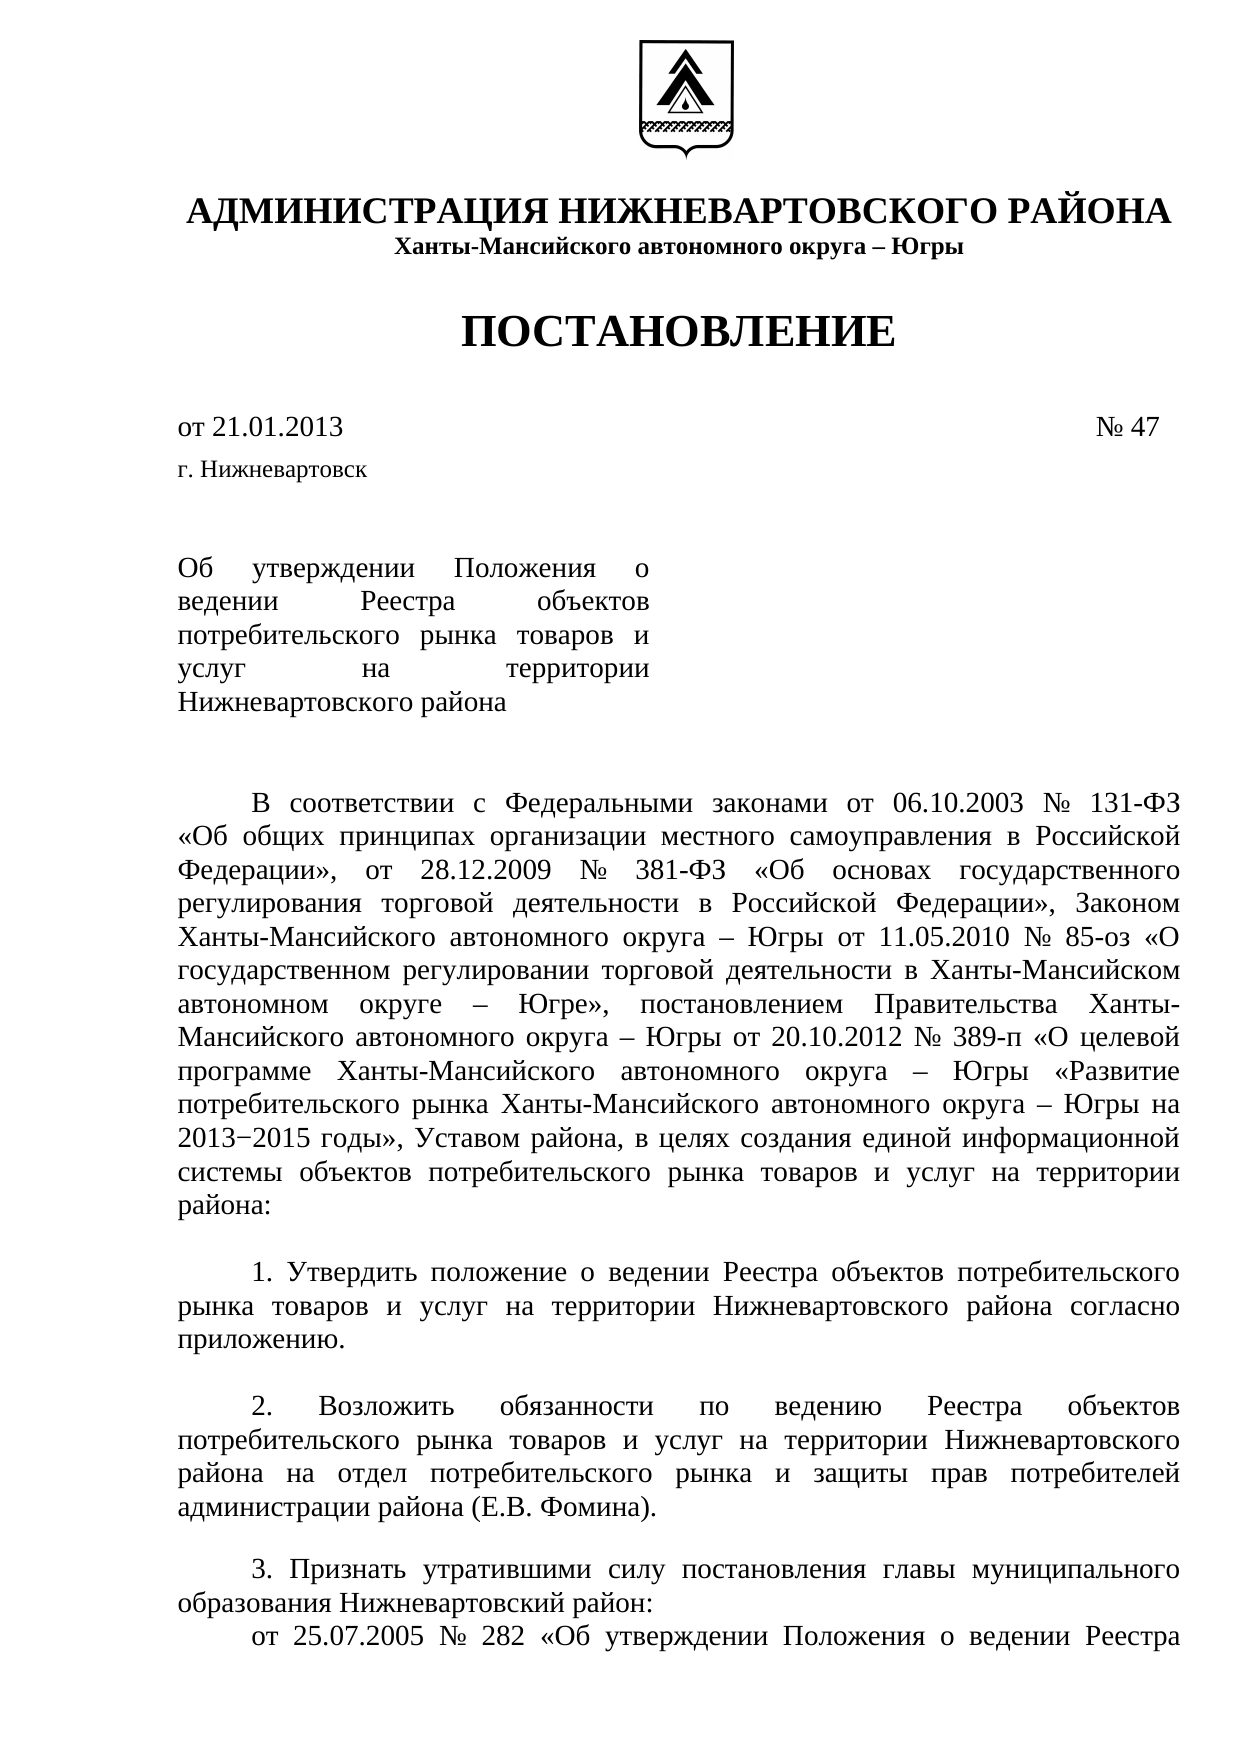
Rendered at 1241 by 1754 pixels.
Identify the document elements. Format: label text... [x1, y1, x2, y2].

text В соответствии с Федеральными законами от 06.10.2003 № 131-ФЗ «Об общих принципах организации местного самоуправления в Российской Федерации», от 28.12.2009 № 381-ФЗ «Об основах государственного регулирования торговой деятельности в Российской Федерации», Законом Ханты-Мансийского автономного округа – Югры от 11.05.2010 № 85-оз «О государственном регулировании торговой деятельности в Ханты-Мансийском автономном округе – Югре», постановлением Правительства Ханты-Мансийского автономного округа – Югры от 20.10.2012 № 389-п «О целевой программе Ханты-Мансийского автономного округа – Югры «Развитие потребительского рынка Ханты-Мансийского автономного округа – Югры на 2013−2015 годы», Уставом района, в целях создания единой информационной системы объектов потребительского рынка товаров и услуг на территории района: [177, 785, 1181, 1221]
text 3. Признать утратившими силу постановления главы муниципального образования Нижневартовский район: [177, 1551, 1181, 1618]
picture [639, 40, 734, 160]
table_header от 21.01.2013 г. Нижневартовск [166, 409, 682, 483]
subtitle администрация Нижневартовского района [177, 188, 1181, 231]
text Ханты-Мансийского автономного округа – Югры [177, 231, 1181, 260]
table_header № 47 [682, 409, 1171, 483]
text 1. Утвердить положение о ведении Реестра объектов потребительского рынка товаров и услуг на территории Нижневартовского района согласно приложению. [177, 1254, 1181, 1355]
subtitle Об утверждении Положения о ведении Реестра объектов потребительского рынка товаров и услуг на территории Нижневартовского района [177, 550, 650, 718]
text 2. Возложить обязанности по ведению Реестра объектов потребительского рынка товаров и услуг на территории Нижневартовского района на отдел потребительского рынка и защиты прав потребителей администрации района (Е.В. Фомина). [177, 1388, 1181, 1523]
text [177, 1618, 1181, 1652]
subtitle ПОСТАНОВЛЕНИЕ [177, 303, 1181, 356]
